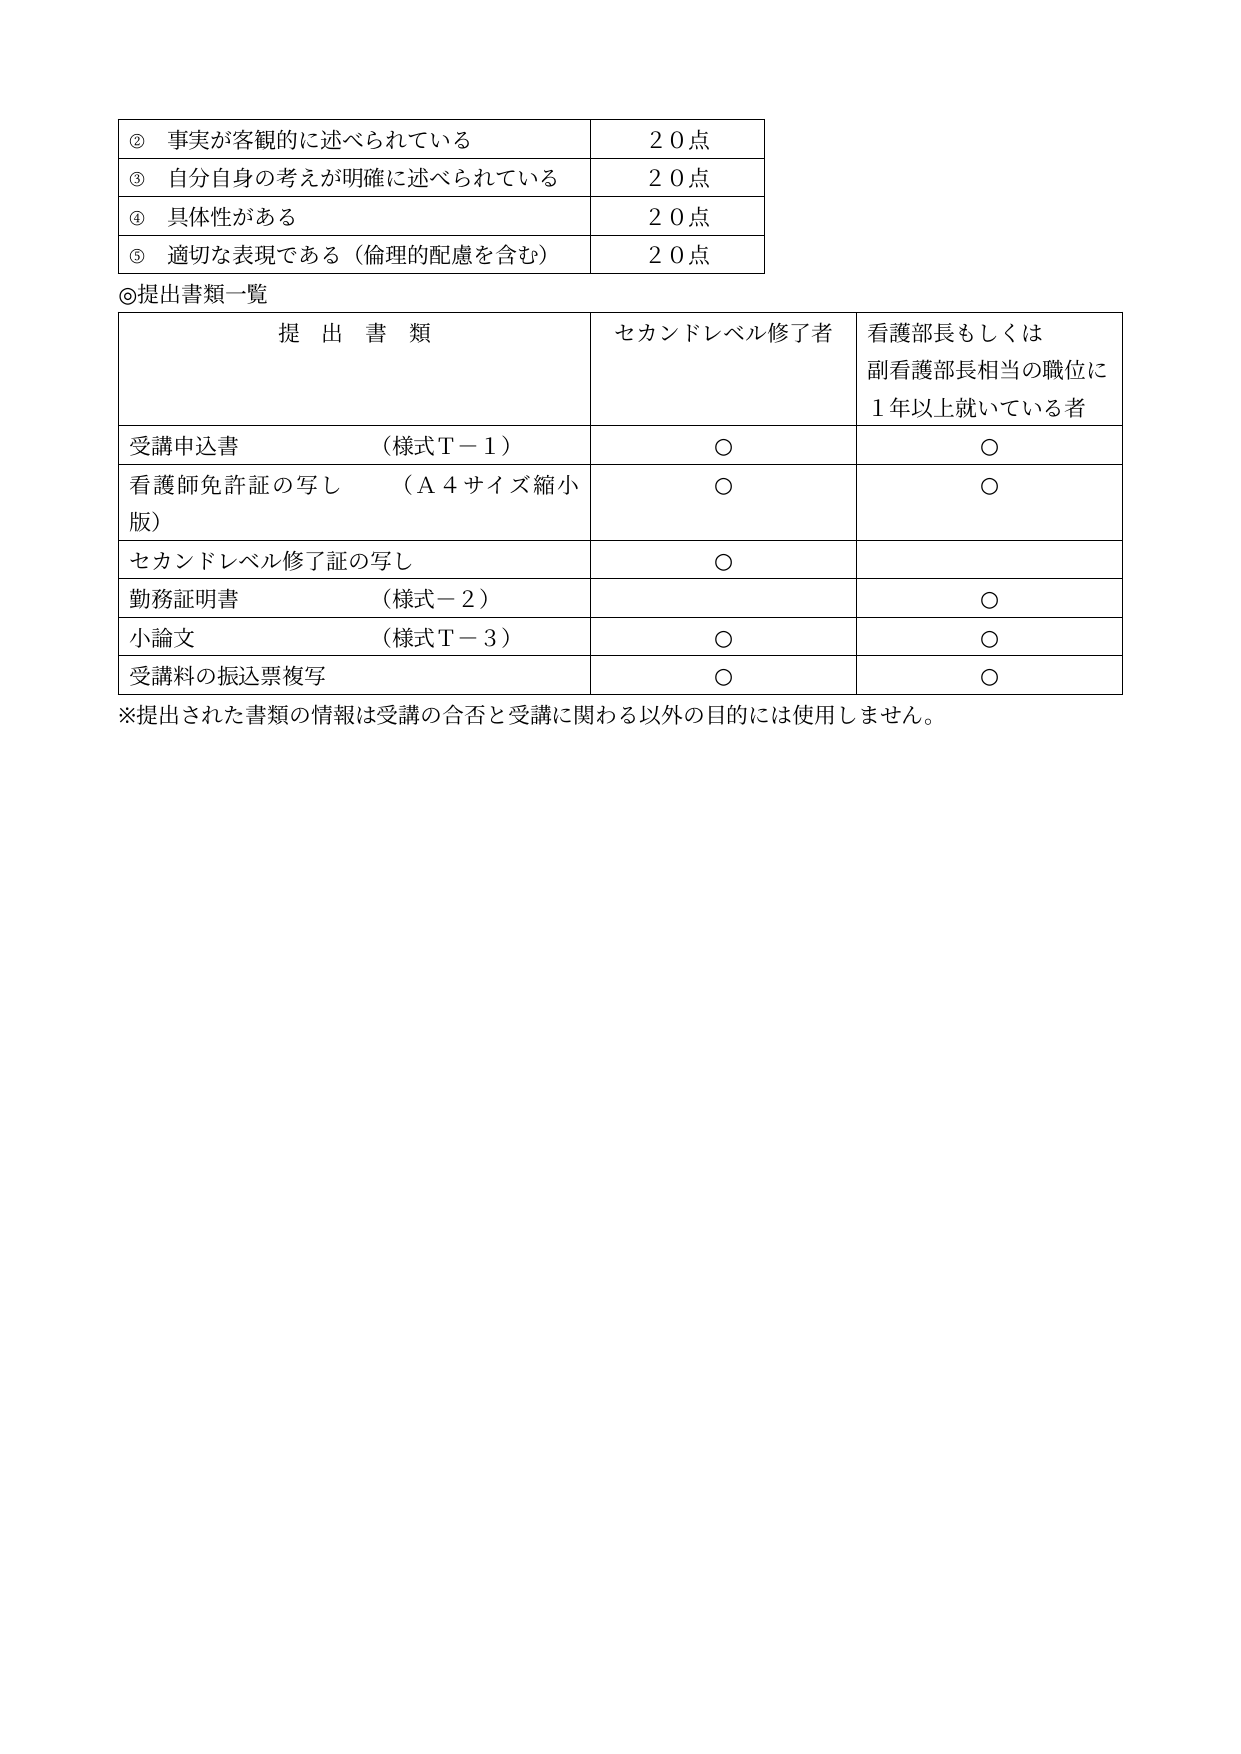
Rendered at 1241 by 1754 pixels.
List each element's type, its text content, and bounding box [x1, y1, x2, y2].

table_cell ２０点 [591, 159, 764, 196]
table_header 看護部長もしくは 副看護部長相当の職位に １年以上就いている者 [857, 313, 1122, 425]
table_cell [591, 579, 856, 617]
table_cell ○ [591, 541, 856, 578]
table_cell ○ [591, 465, 856, 540]
table_cell ２０点 [591, 236, 764, 273]
table_cell ② 事実が客観的に述べられている [119, 120, 590, 157]
text ◎提出書類一覧 [118, 274, 1122, 312]
table_cell ○ [857, 618, 1122, 655]
table_cell ○ [857, 426, 1122, 464]
table_cell 看護師免許証の写し （Ａ４サイズ縮小版） [119, 465, 590, 540]
table_cell ○ [857, 465, 1122, 540]
table_header セカンドレベル修了者 [591, 313, 856, 425]
table_cell ③ 自分自身の考えが明確に述べられている [119, 159, 590, 196]
text ※提出された書類の情報は受講の合否と受講に関わる以外の目的には使用しません。 [118, 695, 1122, 732]
table_cell 受講料の振込票複写 [119, 656, 590, 694]
table_cell [857, 541, 1122, 578]
table_header 提 出 書 類 [119, 313, 590, 425]
table_cell 受講申込書 （様式Ｔ－１） [119, 426, 590, 464]
table_cell ○ [591, 618, 856, 655]
table_cell 勤務証明書 （様式－２） [119, 579, 590, 617]
table_cell ○ [857, 656, 1122, 694]
table_cell ⑤ 適切な表現である（倫理的配慮を含む） [119, 236, 590, 273]
table_cell ④ 具体性がある [119, 197, 590, 234]
table_cell ○ [591, 656, 856, 694]
table_cell ２０点 [591, 120, 764, 157]
table_cell ○ [591, 426, 856, 464]
table_cell ○ [857, 579, 1122, 617]
table_cell 小論文 （様式Ｔ－３） [119, 618, 590, 655]
table_cell ２０点 [591, 197, 764, 234]
table_cell セカンドレベル修了証の写し [119, 541, 590, 578]
